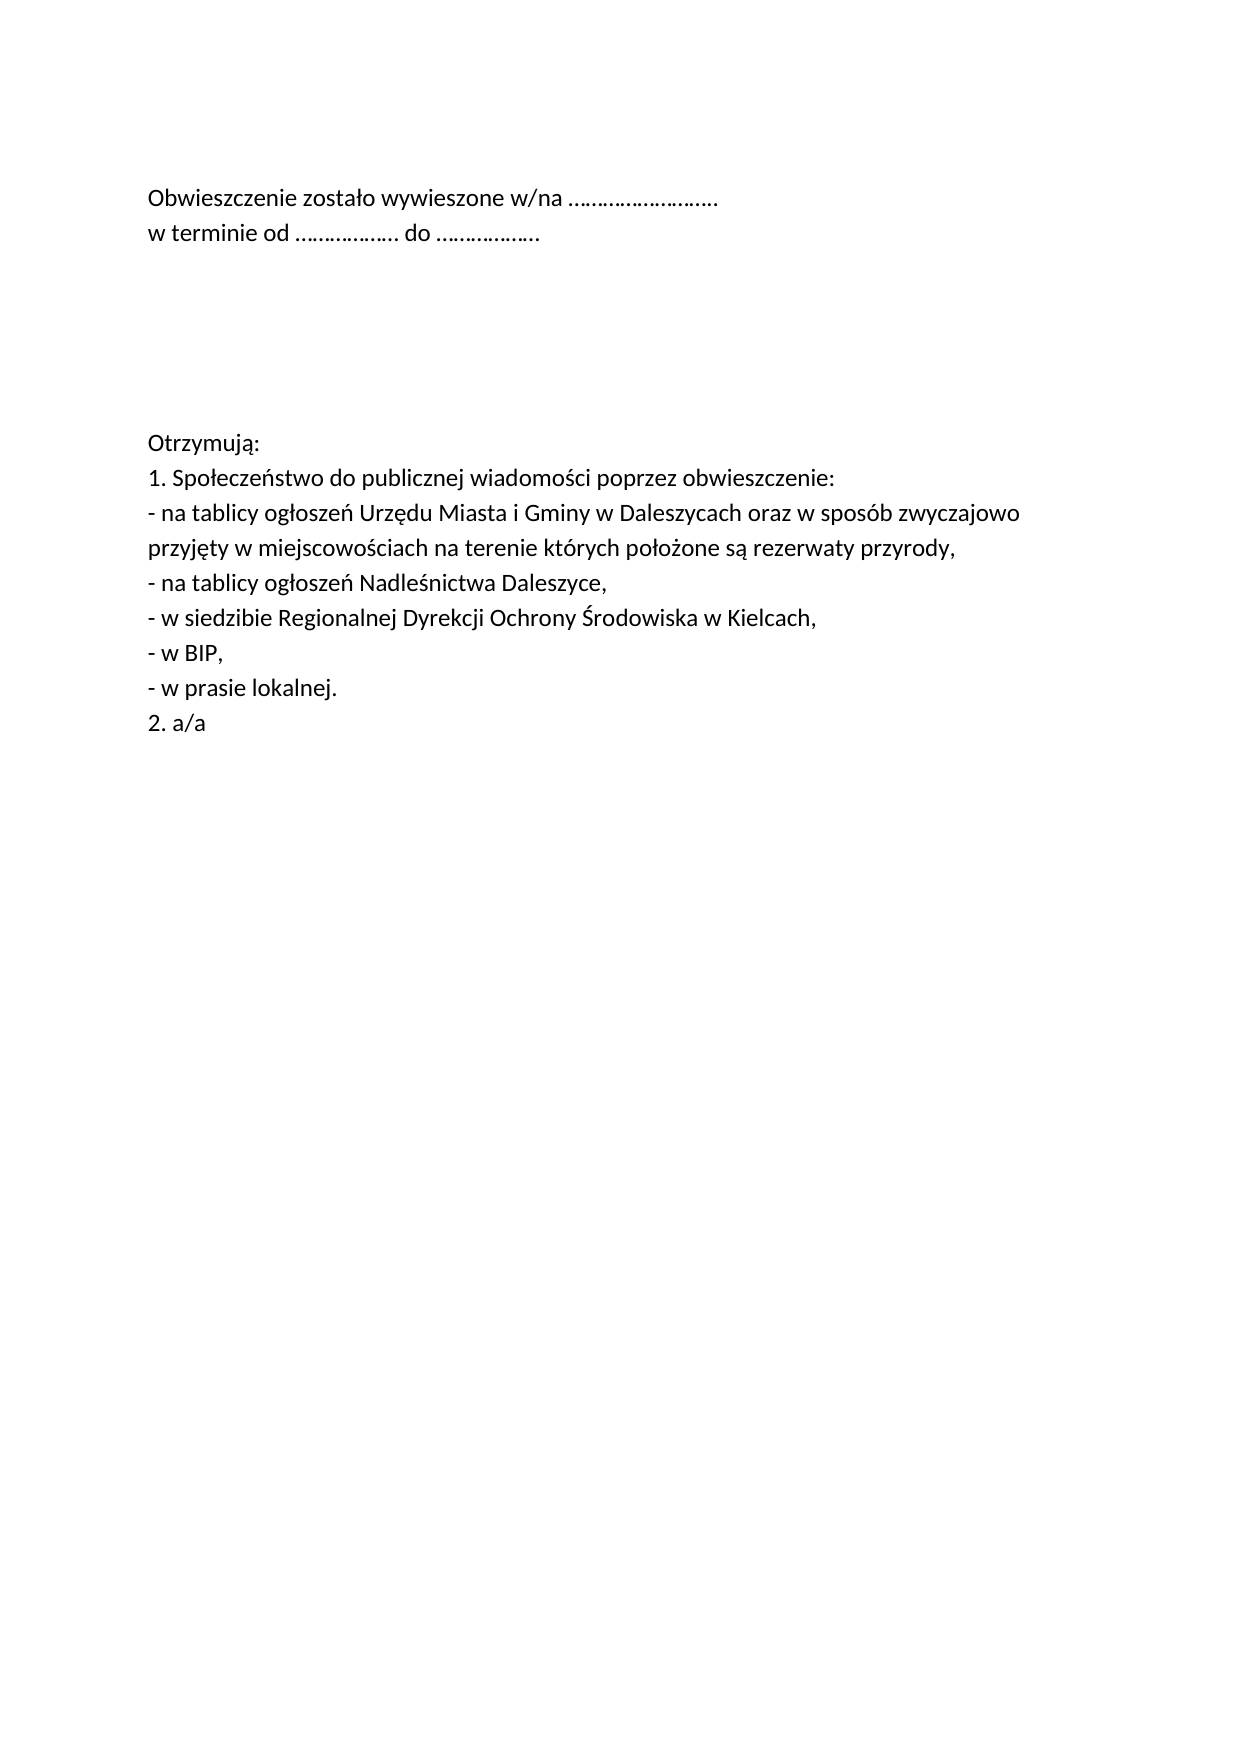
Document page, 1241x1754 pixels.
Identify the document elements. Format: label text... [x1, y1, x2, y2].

text w terminie od ……………… do ……………… [148, 218, 1093, 248]
text - w siedzibie Regionalnej Dyrekcji Ochrony Środowiska w Kielcach, [148, 603, 1093, 633]
text - na tablicy ogłoszeń Nadleśnictwa Daleszyce, [148, 568, 1093, 598]
text - na tablicy ogłoszeń Urzędu Miasta i Gminy w Daleszycach oraz w sposób zwyczajowo przyjęty w miejscowościach na terenie których położone są rezerwaty przyrody, [148, 498, 1093, 563]
text 1. Społeczeństwo do publicznej wiadomości poprzez obwieszczenie: [148, 463, 1093, 493]
text 2. a/a [148, 708, 1093, 738]
text Otrzymują: [148, 428, 1093, 458]
text - w prasie lokalnej. [148, 673, 1093, 703]
text Obwieszczenie zostało wywieszone w/na …………………….. [148, 183, 1093, 213]
text - w BIP, [148, 638, 1093, 668]
